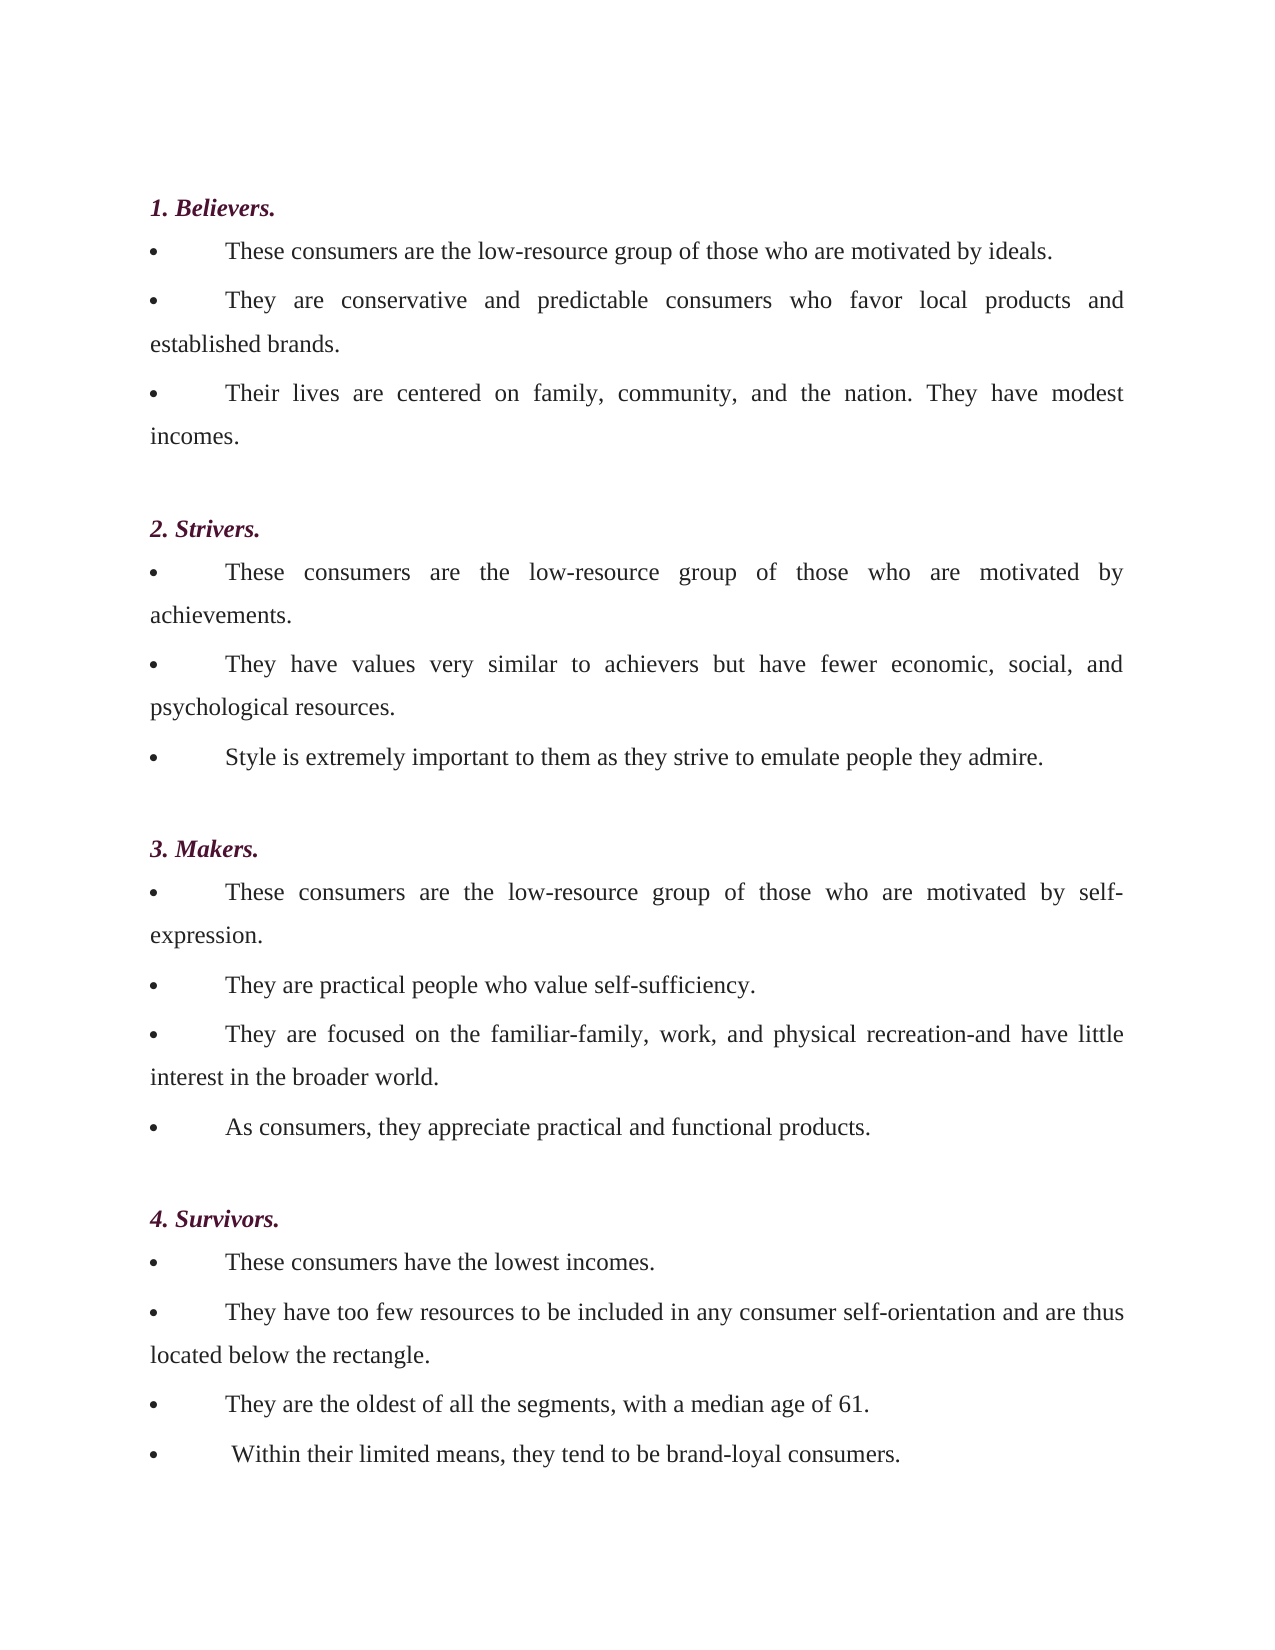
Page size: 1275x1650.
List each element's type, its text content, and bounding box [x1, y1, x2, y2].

list Their lives are centered on family, community, and the nation. They have modest incomes. [150, 378, 1125, 450]
text 4. Survivors. [150, 1161, 1125, 1233]
list These consumers are the low-resource group of those who are motivated by ideals. [150, 236, 1125, 265]
list They are practical people who value self-sufficiency. [150, 970, 1125, 999]
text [150, 150, 1125, 222]
list They are the oldest of all the segments, with a median age of 61. [150, 1389, 1125, 1418]
list These consumers are the low-resource group of those who are motivated by self-expression. [150, 877, 1125, 949]
list Within their limited means, they tend to be brand-loyal consumers. [150, 1439, 1125, 1467]
text 3. Makers. [150, 791, 1125, 863]
text 2. Strivers. [150, 471, 1125, 542]
list They have too few resources to be included in any consumer self-orientation and are thus located below the rectangle. [150, 1297, 1125, 1369]
list These consumers have the lowest incomes. [150, 1247, 1125, 1276]
list As consumers, they appreciate practical and functional products. [150, 1112, 1125, 1141]
list These consumers are the low-resource group of those who are motivated by achievements. [150, 557, 1125, 629]
list They are conservative and predictable consumers who favor local products and established brands. [150, 286, 1125, 357]
list Style is extremely important to them as they strive to emulate people they admire. [150, 742, 1125, 771]
list They are focused on the familiar-family, work, and physical recreation-and have little interest in the broader world. [150, 1019, 1125, 1091]
list They have values very similar to achievers but have fewer economic, social, and psychological resources. [150, 649, 1125, 721]
